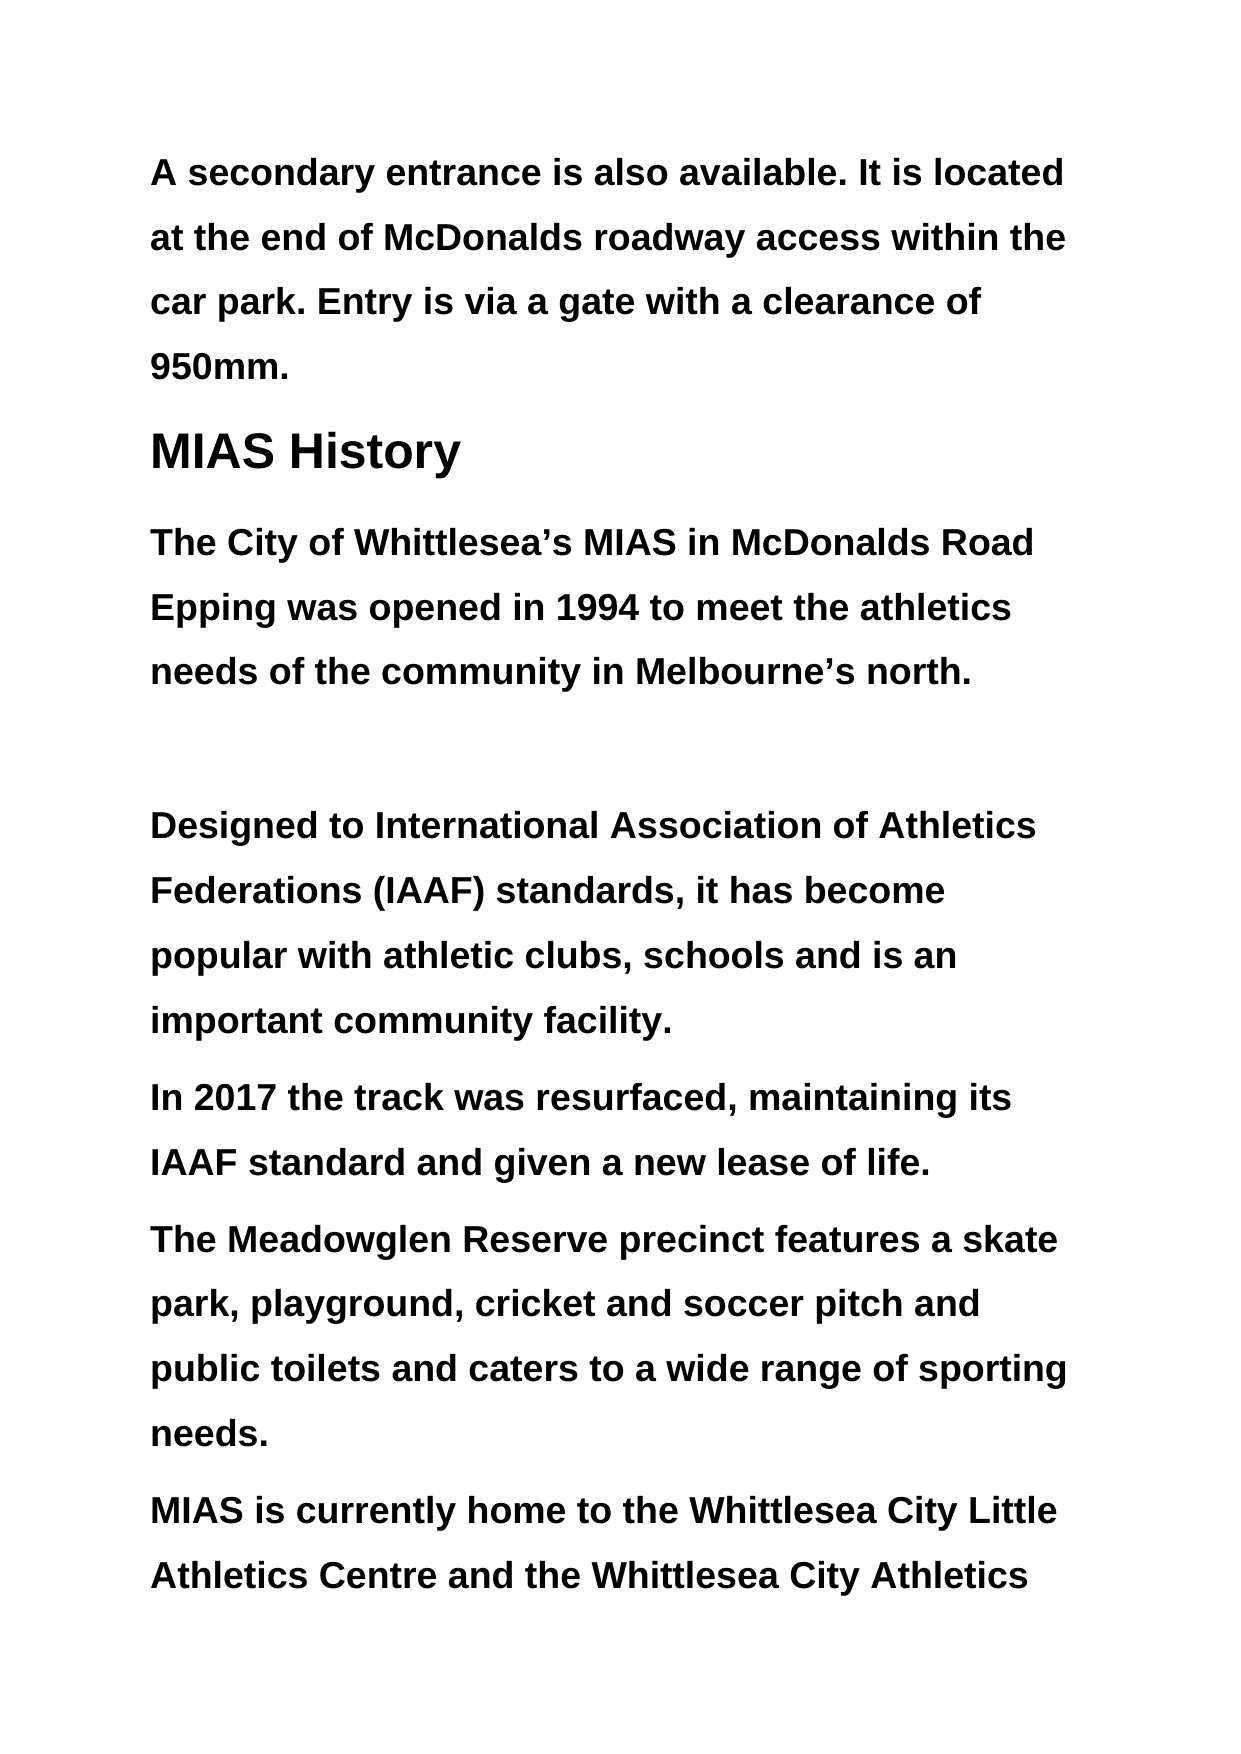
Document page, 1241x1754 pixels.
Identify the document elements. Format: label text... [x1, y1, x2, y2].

subtitle MIAS History [150, 421, 1090, 479]
text A secondary entrance is also available. It is located at the end of McDonalds roadway access within the car park. Entry is via a gate with a clearance of 950mm. [150, 150, 1090, 387]
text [150, 1488, 1090, 1596]
text The City of Whittlesea’s MIAS in McDonalds Road Epping was opened in 1994 to meet the athletics needs of the community in Melbourne’s north. [150, 520, 1090, 692]
text Designed to International Association of Athletics Federations (IAAF) standards, it has become popular with athletic clubs, schools and is an important community facility. [150, 804, 1090, 1041]
text The Meadowglen Reserve precinct features a skate park, playground, cricket and soccer pitch and public toilets and caters to a wide range of sporting needs. [150, 1217, 1090, 1454]
text In 2017 the track was resurfaced, maintaining its IAAF standard and given a new lease of life. [150, 1075, 1090, 1183]
